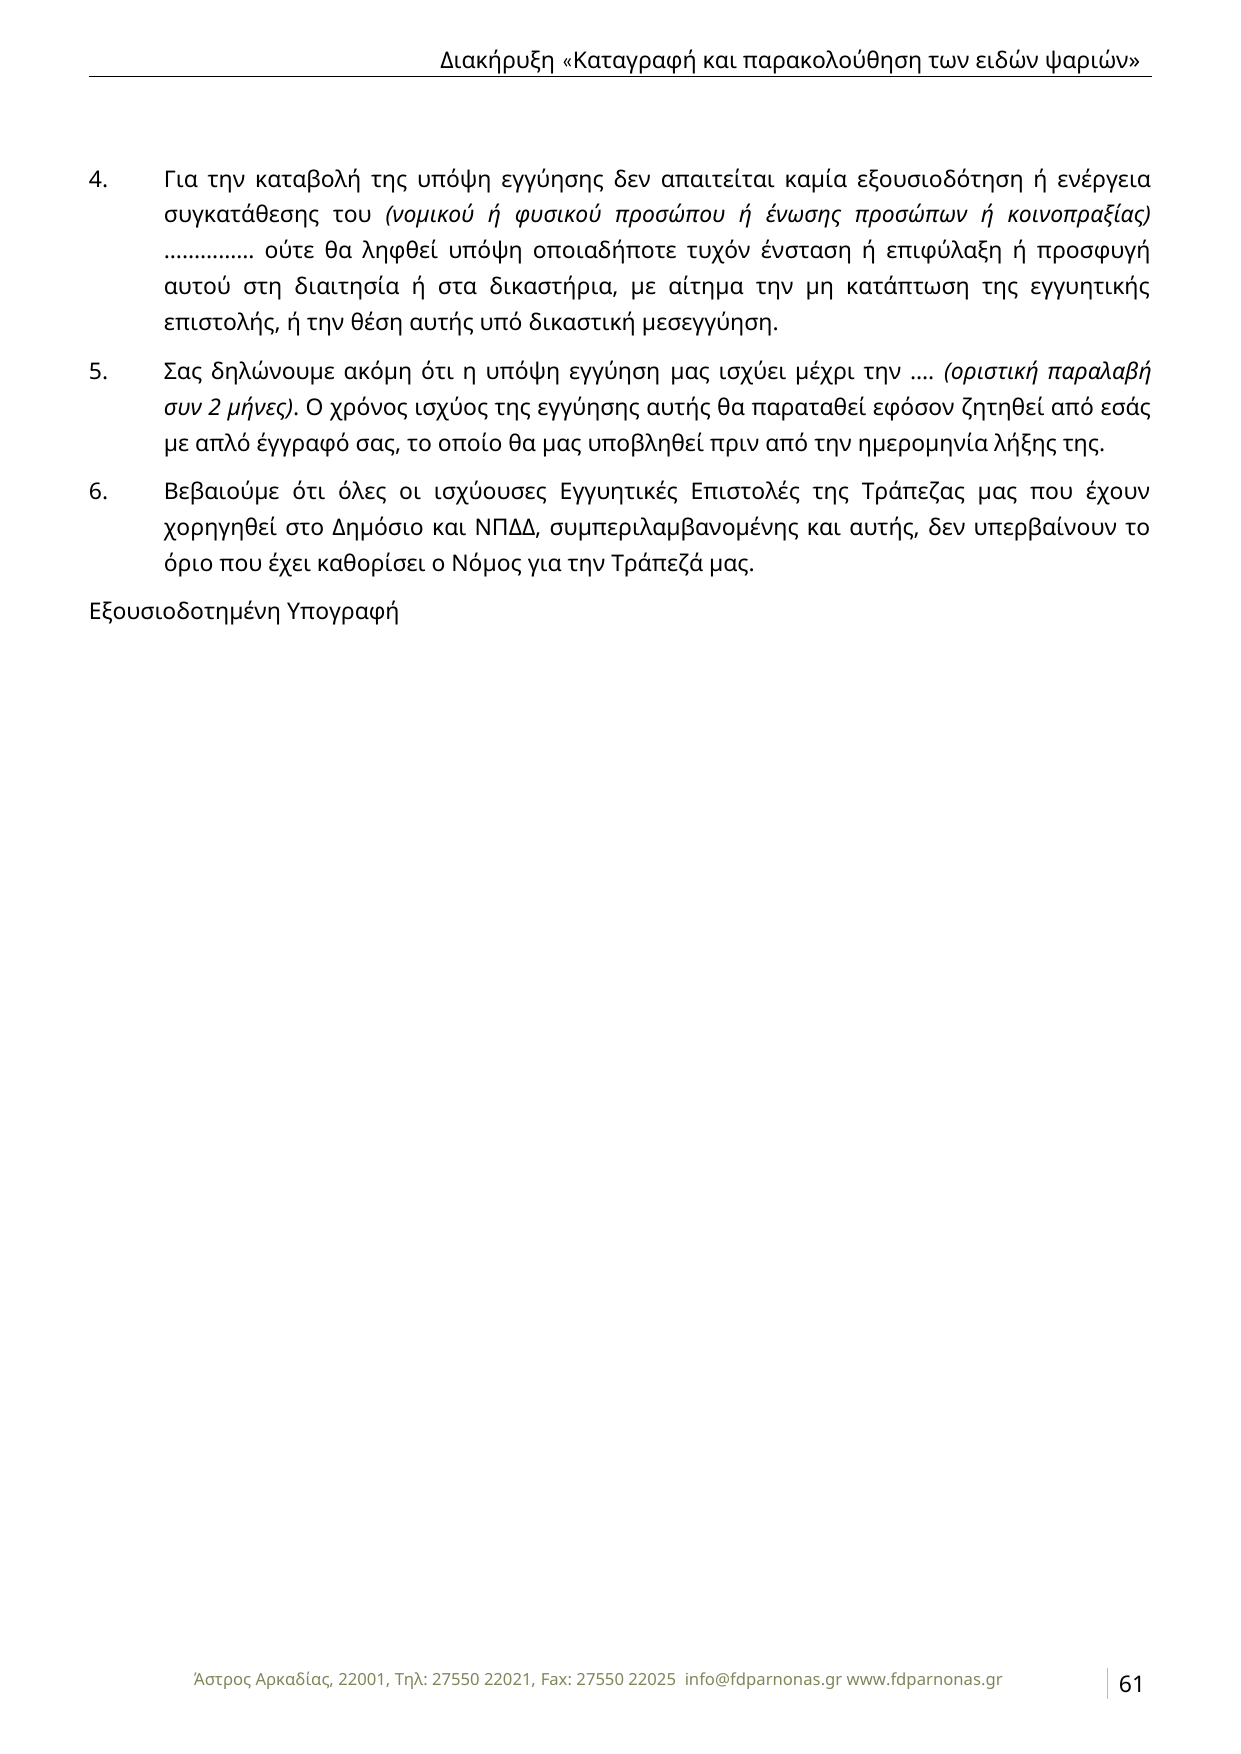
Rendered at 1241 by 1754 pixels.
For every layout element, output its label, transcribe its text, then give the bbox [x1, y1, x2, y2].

text 6. Βεβαιούμε ότι όλες οι ισχύουσες Εγγυητικές Επιστολές της Τράπεζας μας που έχουν χορηγηθεί στο Δημόσιο και ΝΠΔΔ, συμπεριλαμβανομένης και αυτής, δεν υπερβαίνουν το όριο που έχει καθορίσει ο Νόμος για την Τράπεζά μας. [89, 475, 1152, 578]
text Εξουσιοδοτημένη Υπογραφή [89, 595, 1152, 627]
text 4. Για την καταβολή της υπόψη εγγύησης δεν απαιτείται καμία εξουσιοδότηση ή ενέργεια συγκατάθεσης του (νομικού ή φυσικού προσώπου ή ένωσης προσώπων ή κοινοπραξίας)…………… ούτε θα ληφθεί υπόψη οποιαδήποτε τυχόν ένσταση ή επιφύλαξη ή προσφυγή αυτού στη διαιτησία ή στα δικαστήρια, με αίτημα την μη κατάπτωση της εγγυητικής επιστολής, ή την θέση αυτής υπό δικαστική μεσεγγύηση. [89, 162, 1152, 337]
text 5. Σας δηλώνουμε ακόμη ότι η υπόψη εγγύηση μας ισχύει μέχρι την …. (οριστική παραλαβή συν 2 μήνες). Ο χρόνος ισχύος της εγγύησης αυτής θα παραταθεί εφόσον ζητηθεί από εσάς με απλό έγγραφό σας, το οποίο θα μας υποβληθεί πριν από την ημερομηνία λήξης της. [89, 355, 1152, 458]
